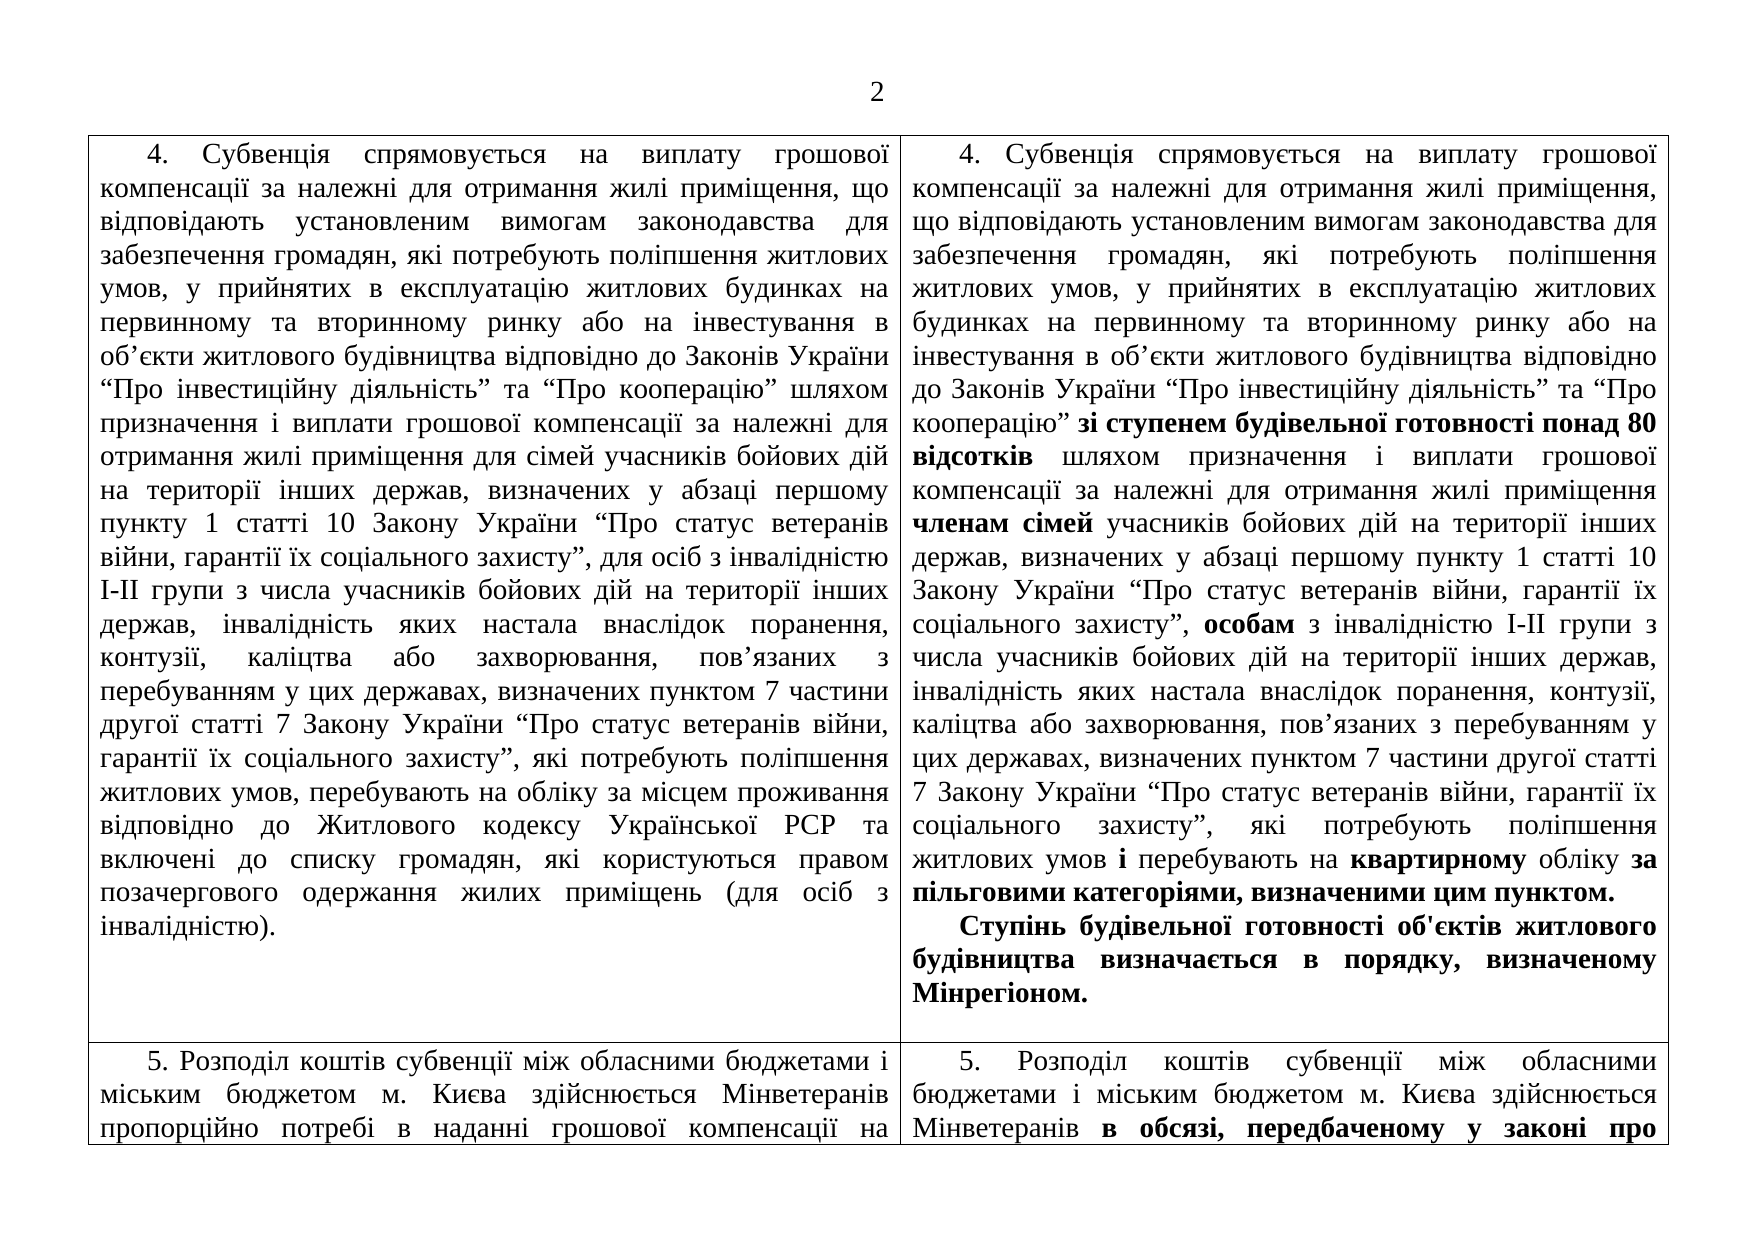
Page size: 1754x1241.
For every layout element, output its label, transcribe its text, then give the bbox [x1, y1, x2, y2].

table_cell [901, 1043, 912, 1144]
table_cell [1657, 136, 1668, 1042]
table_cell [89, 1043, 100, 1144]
table_cell 4. Субвенція спрямовується на виплату грошової компенсації за належні для отримання жилі приміщення, що відповідають установленим вимогам законодавства для забезпечення громадян, які потребують поліпшення житлових умов, у прийнятих в експлуатацію житлових будинках на первинному та вторинному ринку або на інвестування в об’єкти житлового будівництва відповідно до Законів України “Про інвестиційну діяльність” та “Про кооперацію” шляхом призначення і виплати грошової компенсації за належні для отримання жилі приміщення для сімей учасників бойових дій на території інших держав, визначених у абзаці першому пункту 1 статті 10 Закону України “Про статус ветеранів війни, гарантії їх соціального захисту”, для осіб з інвалідністю I-II групи з числа учасників бойових дій на території інших держав, інвалідність яких настала внаслідок поранення, контузії, каліцтва або захворювання, пов’язаних з перебуванням у цих державах, визначених пунктом 7 частини другої статті 7 Закону України “Про статус ветеранів війни, гарантії їх соціального захисту”, які потребують поліпшення житлових умов, перебувають на обліку за місцем проживання відповідно до Житлового кодексу Української РСР та включені до списку громадян, які користуються правом позачергового одержання жилих приміщень (для осіб з інвалідністю). [89, 136, 900, 1042]
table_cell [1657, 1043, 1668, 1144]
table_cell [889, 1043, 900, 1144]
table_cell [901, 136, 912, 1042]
